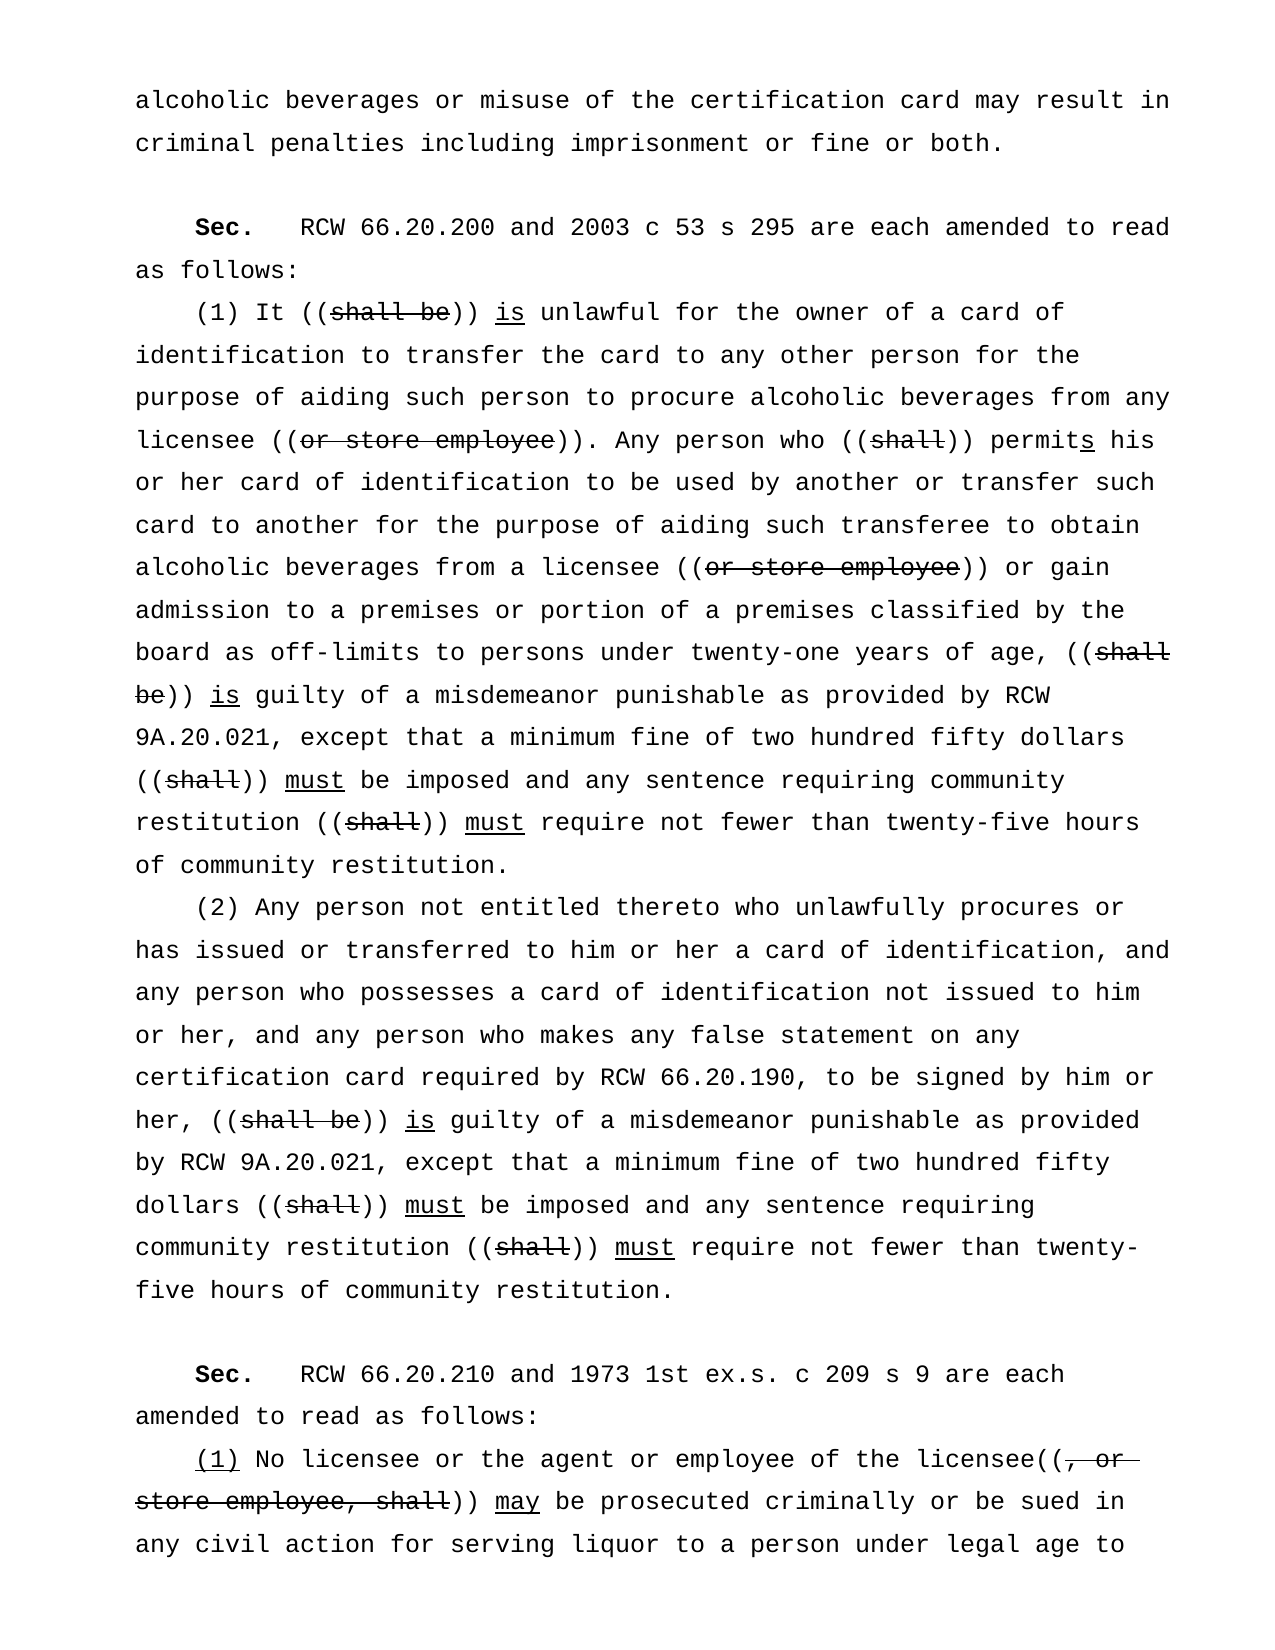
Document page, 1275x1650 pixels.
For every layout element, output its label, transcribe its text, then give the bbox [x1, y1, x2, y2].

text Sec. RCW 66.20.210 and 1973 1st ex.s. c 209 s 9 are each amended to read as follows: [135, 1348, 1170, 1433]
text (2) Any person not entitled thereto who unlawfully procures or has issued or transferred to him or her a card of identification, and any person who possesses a card of identification not issued to him or her, and any person who makes any false statement on any certification card required by RCW 66.20.190, to be signed by him or her, ((shall be)) is guilty of a misdemeanor punishable as provided by RCW 9A.20.021, except that a minimum fine of two hundred fifty dollars ((shall)) must be imposed and any sentence requiring community restitution ((shall)) must require not fewer than twenty-five hours of community restitution. [135, 882, 1170, 1307]
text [135, 75, 1170, 160]
text Sec. RCW 66.20.200 and 2003 c 53 s 295 are each amended to read as follows: [135, 202, 1170, 287]
text (1) It ((shall be)) is unlawful for the owner of a card of identification to transfer the card to any other person for the purpose of aiding such person to procure alcoholic beverages from any licensee ((or store employee)). Any person who ((shall)) permits his or her card of identification to be used by another or transfer such card to another for the purpose of aiding such transferee to obtain alcoholic beverages from a licensee ((or store employee)) or gain admission to a premises or portion of a premises classified by the board as off-limits to persons under twenty-one years of age, ((shall be)) is guilty of a misdemeanor punishable as provided by RCW 9A.20.021, except that a minimum fine of two hundred fifty dollars ((shall)) must be imposed and any sentence requiring community restitution ((shall)) must require not fewer than twenty-five hours of community restitution. [135, 287, 1170, 882]
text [135, 1433, 1170, 1561]
